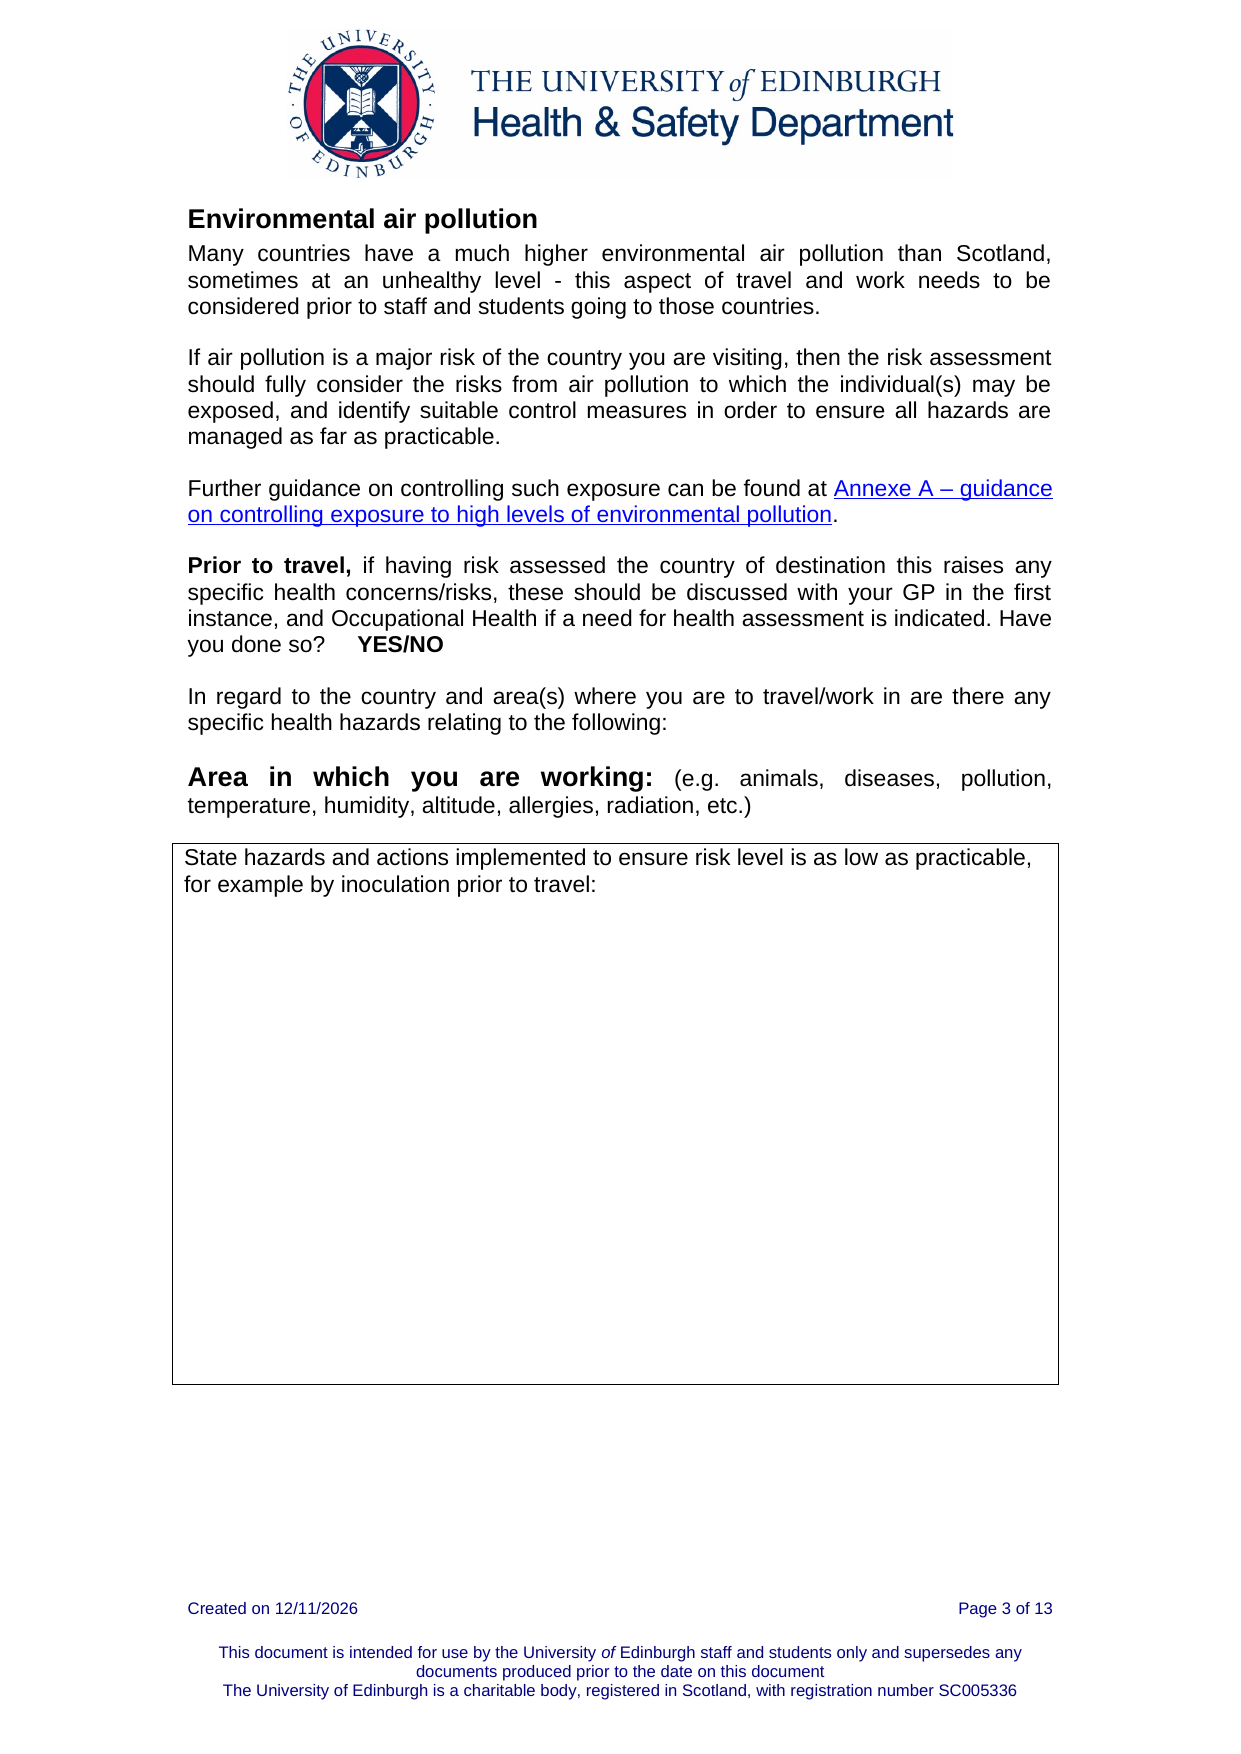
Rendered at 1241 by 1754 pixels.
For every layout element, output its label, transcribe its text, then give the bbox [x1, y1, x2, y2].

text If air pollution is a major risk of the country you are visiting, then the risk assessment should fully consider the risks from air pollution to which the individual(s) may be exposed, and identify suitable control measures in order to ensure all hazards are managed as far as practicable. [187, 344, 1053, 450]
text Many countries have a much higher environmental air pollution than Scotland, sometimes at an unhealthy level - this aspect of travel and work needs to be considered prior to staff and students going to those countries. [187, 240, 1053, 319]
text Area in which you are working: (e.g. animals, diseases, pollution, temperature, humidity, altitude, allergies, radiation, etc.) [187, 761, 1053, 818]
text Prior to travel, if having risk assessed the country of destination this raises any specific health concerns/risks, these should be discussed with your GP in the first instance, and Occupational Health if a need for health assessment is indicated. Have you done so? YES/NO [187, 552, 1053, 658]
text In regard to the country and area(s) where you are to travel/work in are there any specific health hazards relating to the following: [187, 683, 1053, 736]
table_header State hazards and actions implemented to ensure risk level is as low as practicable, for example by inoculation prior to travel: [173, 844, 1058, 1384]
subtitle Environmental air pollution [187, 203, 1053, 234]
text Further guidance on controlling such exposure can be found at Annexe A – guidance on controlling exposure to high levels of environmental pollution. [187, 475, 1053, 527]
picture [287, 29, 954, 178]
